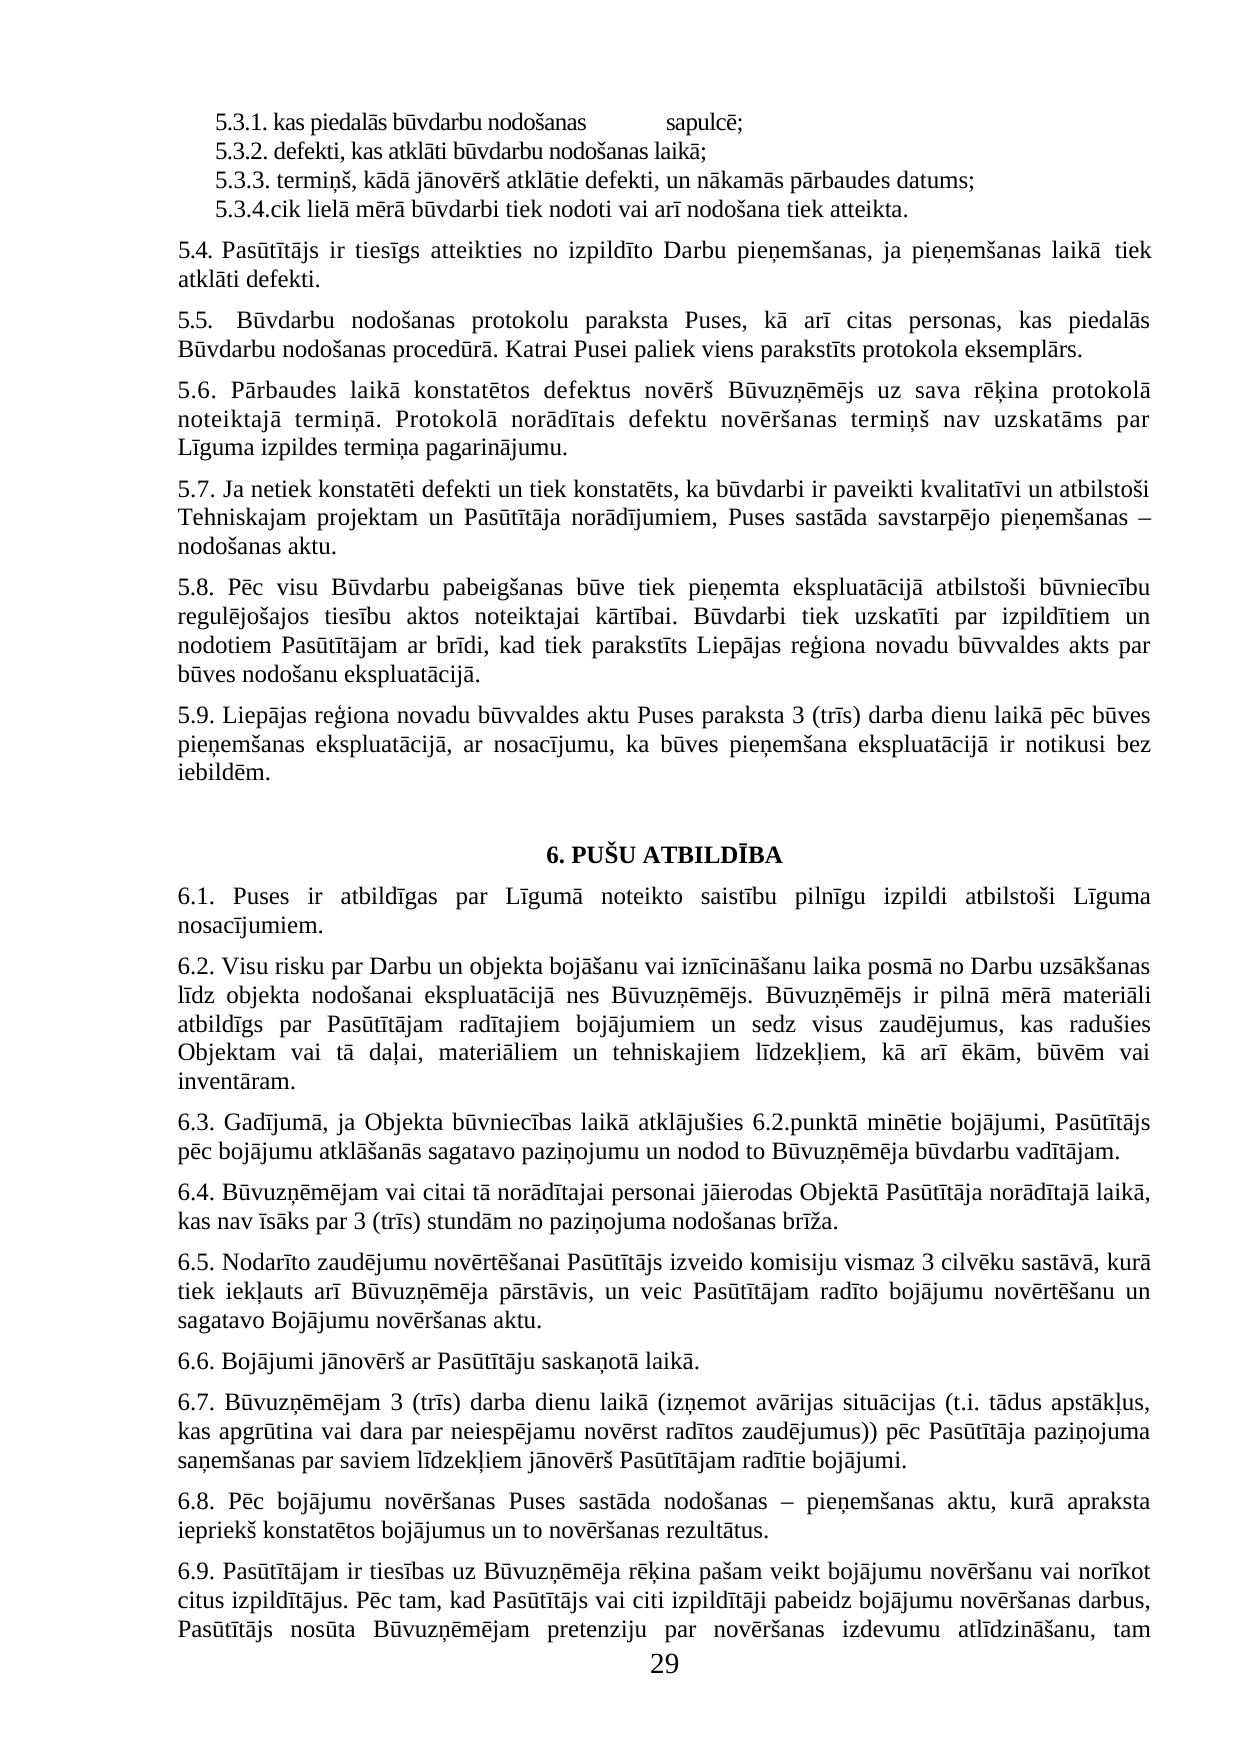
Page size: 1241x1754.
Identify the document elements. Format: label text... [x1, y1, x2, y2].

text 6.4. Būvuzņēmējam vai citai tā norādītajai personai jāierodas Objektā Pasūtītāja norādītajā laikā, kas nav īsāks par 3 (trīs) stundām no paziņojuma nodošanas brīža. [177, 1177, 1152, 1235]
text 5.3.2. defekti, kas atklāti būvdarbu nodošanas laikā; [215, 136, 1152, 165]
text 5.7. Ja netiek konstatēti defekti un tiek konstatēts, ka būvdarbi ir paveikti kvalitatīvi un atbilstoši Tehniskajam projektam un Pasūtītāja norādījumiem, Puses sastāda savstarpējo pieņemšanas – nodošanas aktu. [177, 474, 1152, 560]
text 5.8. Pēc visu Būvdarbu pabeigšanas būve tiek pieņemta ekspluatācijā atbilstoši būvniecību regulējošajos tiesību aktos noteiktajai kārtībai. Būvdarbi tiek uzskatīti par izpildītiem un nodotiem Pasūtītājam ar brīdi, kad tiek parakstīts Liepājas reģiona novadu būvvaldes akts par būves nodošanu ekspluatācijā. [177, 572, 1152, 687]
text 5.3.3. termiņš, kādā jānovērš atklātie defekti, un nākamās pārbaudes datums; [215, 165, 1152, 194]
text 6.1. Puses ir atbildīgas par Līgumā noteikto saistību pilnīgu izpildi atbilstoši Līguma nosacījumiem. [177, 881, 1152, 939]
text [177, 1556, 1152, 1642]
text 5.4. Pasūtītājs ir tiesīgs atteikties no izpildīto Darbu pieņemšanas, ja pieņemšanas laikā tiek atklāti defekti. [178, 235, 1152, 292]
text 6.5. Nodarīto zaudējumu novērtēšanai Pasūtītājs izveido komisiju vismaz 3 cilvēku sastāvā, kurā tiek iekļauts arī Būvuzņēmēja pārstāvis, un veic Pasūtītājam radīto bojājumu novērtēšanu un sagatavo Bojājumu novēršanas aktu. [177, 1247, 1152, 1334]
text 6. PUŠU ATBILDĪBA [177, 840, 1152, 869]
text 6.7. Būvuzņēmējam 3 (trīs) darba dienu laikā (izņemot avārijas situācijas (t.i. tādus apstākļus, kas apgrūtina vai dara par neiespējamu novērst radītos zaudējumus)) pēc Pasūtītāja paziņojuma saņemšanas par saviem līdzekļiem jānovērš Pasūtītājam radītie bojājumi. [177, 1387, 1152, 1474]
text 6.3. Gadījumā, ja Objekta būvniecības laikā atklājušies 6.2.punktā minētie bojājumi, Pasūtītājs pēc bojājumu atklāšanās sagatavo paziņojumu un nodod to Būvuzņēmēja būvdarbu vadītājam. [177, 1107, 1152, 1165]
text 5.5. Būvdarbu nodošanas protokolu paraksta Puses, kā arī citas personas, kas piedalās Būvdarbu nodošanas procedūrā. Katrai Pusei paliek viens parakstīts protokola eksemplārs. [177, 305, 1152, 362]
text 5.9. Liepājas reģiona novadu būvvaldes aktu Puses paraksta 3 (trīs) darba dienu laikā pēc būves pieņemšanas ekspluatācijā, ar nosacījumu, ka būves pieņemšana ekspluatācijā ir notikusi bez iebildēm. [177, 700, 1152, 786]
text 5.3.1. kas piedalās būvdarbu nodošanas sapulcē; [215, 107, 1152, 136]
text 6.2. Visu risku par Darbu un objekta bojāšanu vai iznīcināšanu laika posmā no Darbu uzsākšanas līdz objekta nodošanai ekspluatācijā nes Būvuzņēmējs. Būvuzņēmējs ir pilnā mērā materiāli atbildīgs par Pasūtītājam radītajiem bojājumiem un sedz visus zaudējumus, kas radušies Objektam vai tā daļai, materiāliem un tehniskajiem līdzekļiem, kā arī ēkām, būvēm vai inventāram. [177, 951, 1152, 1095]
text 5.3.4.cik lielā mērā būvdarbi tiek nodoti vai arī nodošana tiek atteikta. [215, 194, 1152, 222]
text 6.6. Bojājumi jānovērš ar Pasūtītāju saskaņotā laikā. [177, 1346, 1152, 1375]
text 5.6. Pārbaudes laikā konstatētos defektus novērš Būvuzņēmējs uz sava rēķina protokolā noteiktajā termiņā. Protokolā norādītais defektu novēršanas termiņš nav uzskatāms par Līguma izpildes termiņa pagarinājumu. [177, 375, 1152, 461]
text 6.8. Pēc bojājumu novēršanas Puses sastāda nodošanas – pieņemšanas aktu, kurā apraksta iepriekš konstatētos bojājumus un to novēršanas rezultātus. [177, 1486, 1152, 1544]
